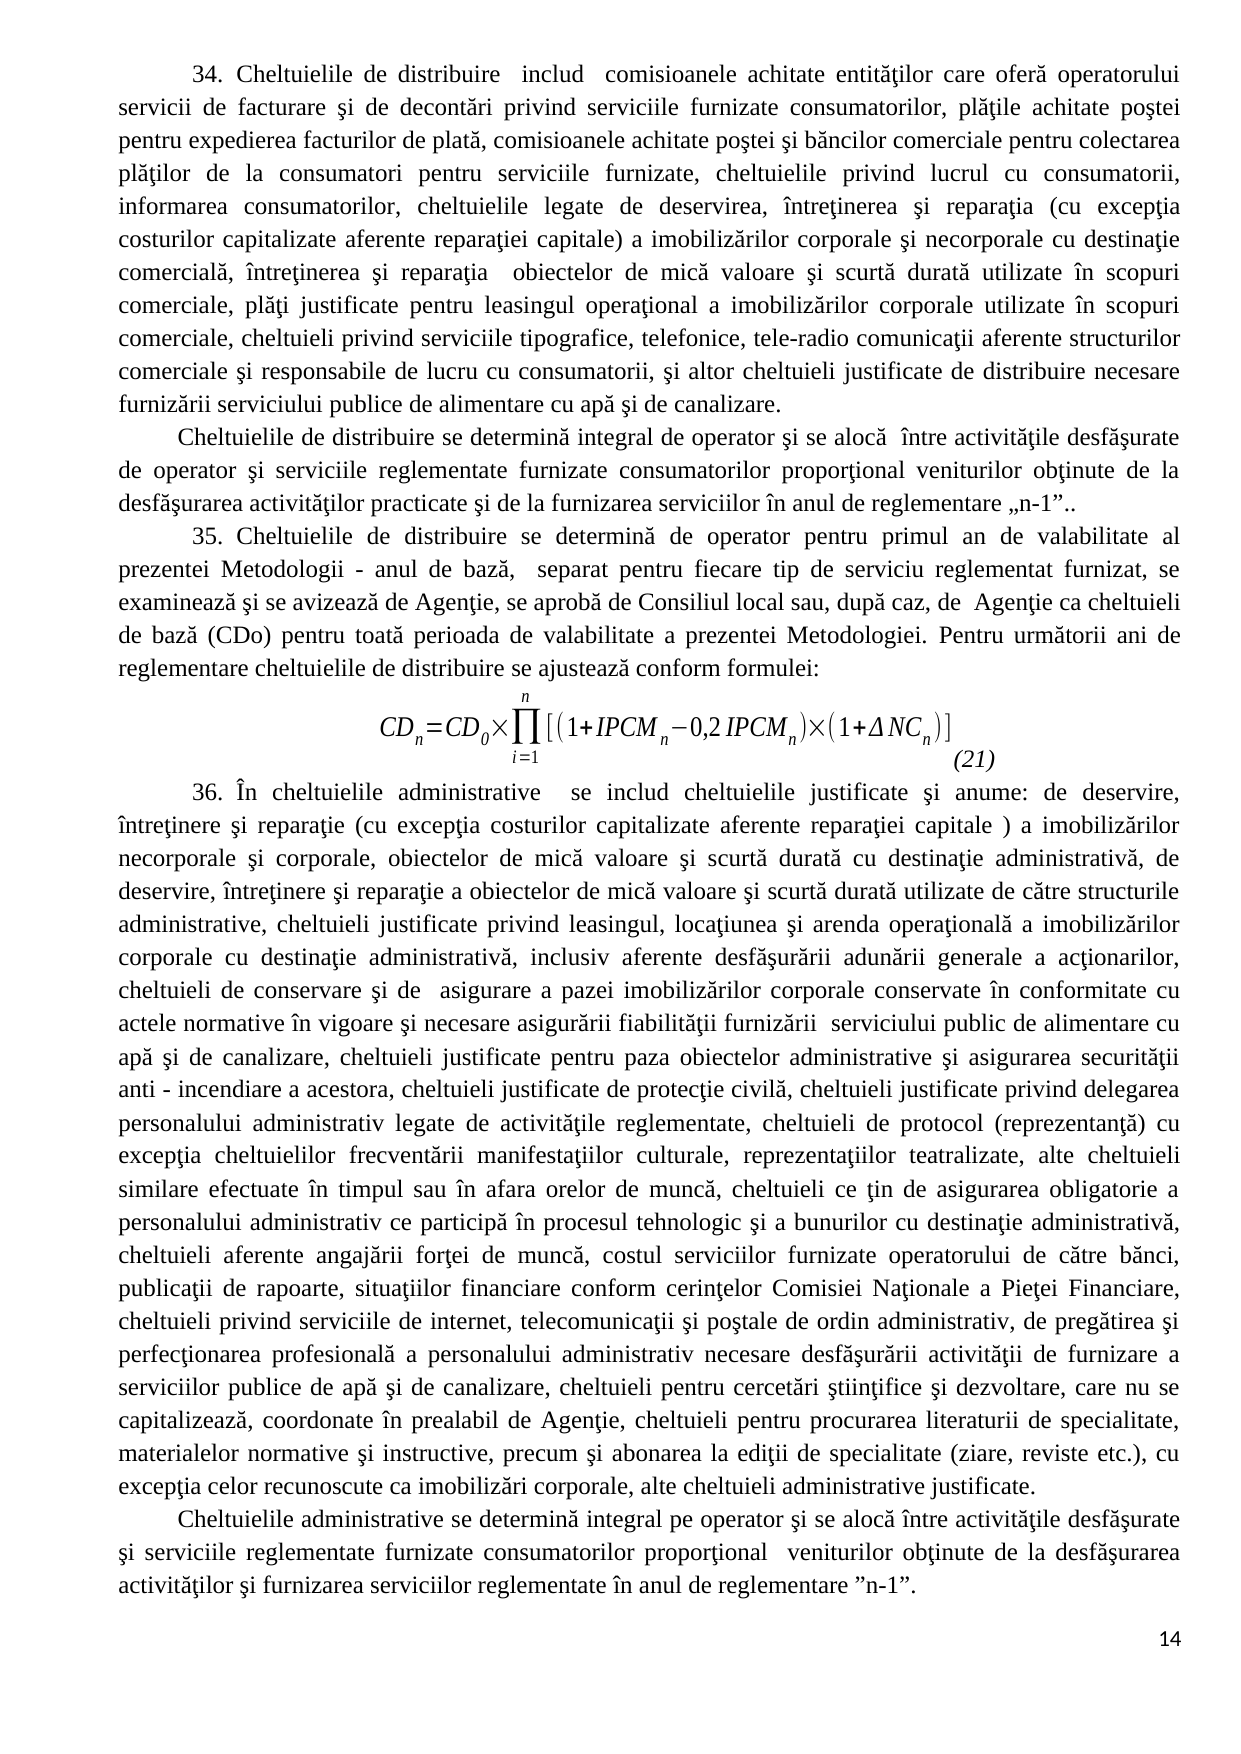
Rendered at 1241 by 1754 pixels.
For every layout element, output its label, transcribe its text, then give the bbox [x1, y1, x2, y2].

list Cheltuielile de distribuire includ comisioanele achitate entităţilor care oferă operatorului servicii de facturare şi de decontări privind serviciile furnizate consumatorilor, plăţile achitate poştei pentru expedierea facturilor de plată, comisioanele achitate poştei şi băncilor comerciale pentru colectarea plăţilor de la consumatori pentru serviciile furnizate, cheltuielile privind lucrul cu consumatorii, informarea consumatorilor, cheltuielile legate de deservirea, întreţinerea şi reparaţia (cu excepţia costurilor capitalizate aferente reparaţiei capitale) a imobilizărilor corporale şi necorporale cu destinaţie comercială, întreţinerea şi reparaţia obiectelor de mică valoare şi scurtă durată utilizate în scopuri comerciale, plăţi justificate pentru leasingul operaţional a imobilizărilor corporale utilizate în scopuri comerciale, cheltuieli privind serviciile tipografice, telefonice, tele-radio comunicaţii aferente structurilor comerciale şi responsabile de lucru cu consumatorii, şi altor cheltuieli justificate de distribuire necesare furnizării serviciului publice de alimentare cu apă şi de canalizare. [118, 59, 1181, 418]
list Cheltuielile de distribuire se determină de operator pentru primul an de valabilitate al prezentei Metodologii - anul de bază, separat pentru fiecare tip de serviciu reglementat furnizat, se examinează şi se avizează de Agenţie, se aprobă de Consiliul local sau, după caz, de Agenţie ca cheltuieli de bază (CDo) pentru toată perioada de valabilitate a prezentei Metodologiei. Pentru următorii ani de reglementare cheltuielile de distribuire se ajustează conform formulei: [118, 521, 1181, 682]
text Cheltuielile administrative se determină integral pe operator şi se alocă între activităţile desfăşurate şi serviciile reglementate furnizate consumatorilor proporţional veniturilor obţinute de la desfăşurarea activităţilor şi furnizarea serviciilor reglementate în anul de reglementare ”n-1”. [118, 1504, 1181, 1599]
text Cheltuielile de distribuire se determină integral de operator şi se alocă între activităţile desfăşurate de operator şi serviciile reglementate furnizate consumatorilor proporţional veniturilor obţinute de la desfăşurarea activităţilor practicate şi de la furnizarea serviciilor în anul de reglementare „n-1”.. [118, 422, 1181, 517]
text (21) [118, 686, 1181, 773]
list În cheltuielile administrative se includ cheltuielile justificate şi anume: de deservire, întreţinere şi reparaţie (cu excepţia costurilor capitalizate aferente reparaţiei capitale ) a imobilizărilor necorporale şi corporale, obiectelor de mică valoare şi scurtă durată cu destinaţie administrativă, de deservire, întreţinere şi reparaţie a obiectelor de mică valoare şi scurtă durată utilizate de către structurile administrative, cheltuieli justificate privind leasingul, locaţiunea şi arenda operaţională a imobilizărilor corporale cu destinaţie administrativă, inclusiv aferente desfăşurării adunării generale a acţionarilor, cheltuieli de conservare şi de asigurare a pazei imobilizărilor corporale conservate în conformitate cu actele normative în vigoare şi necesare asigurării fiabilităţii furnizării serviciului public de alimentare cu apă şi de canalizare, cheltuieli justificate pentru paza obiectelor administrative şi asigurarea securităţii anti - incendiare a acestora, cheltuieli justificate de protecţie civilă, cheltuieli justificate privind delegarea personalului administrativ legate de activităţile reglementate, cheltuieli de protocol (reprezentanţă) cu excepţia cheltuielilor frecventării manifestaţiilor culturale, reprezentaţiilor teatralizate, alte cheltuieli similare efectuate în timpul sau în afara orelor de muncă, cheltuieli ce ţin de asigurarea obligatorie a personalului administrativ ce participă în procesul tehnologic şi a bunurilor cu destinaţie administrativă, cheltuieli aferente angajării forţei de muncă, costul serviciilor furnizate operatorului de către bănci, publicaţii de rapoarte, situaţiilor financiare conform cerinţelor Comisiei Naţionale a Pieţei Financiare, cheltuieli privind serviciile de internet, telecomunicaţii şi poştale de ordin administrativ, de pregătirea şi perfecţionarea profesională a personalului administrativ necesare desfăşurării activităţii de furnizare a serviciilor publice de apă şi de canalizare, cheltuieli pentru cercetări ştiinţifice şi dezvoltare, care nu se capitalizează, coordonate în prealabil de Agenţie, cheltuieli pentru procurarea literaturii de specialitate, materialelor normative şi instructive, precum şi abonarea la ediţii de specialitate (ziare, reviste etc.), cu excepţia celor recunoscute ca imobilizări corporale, alte cheltuieli administrative justificate. [118, 777, 1181, 1499]
